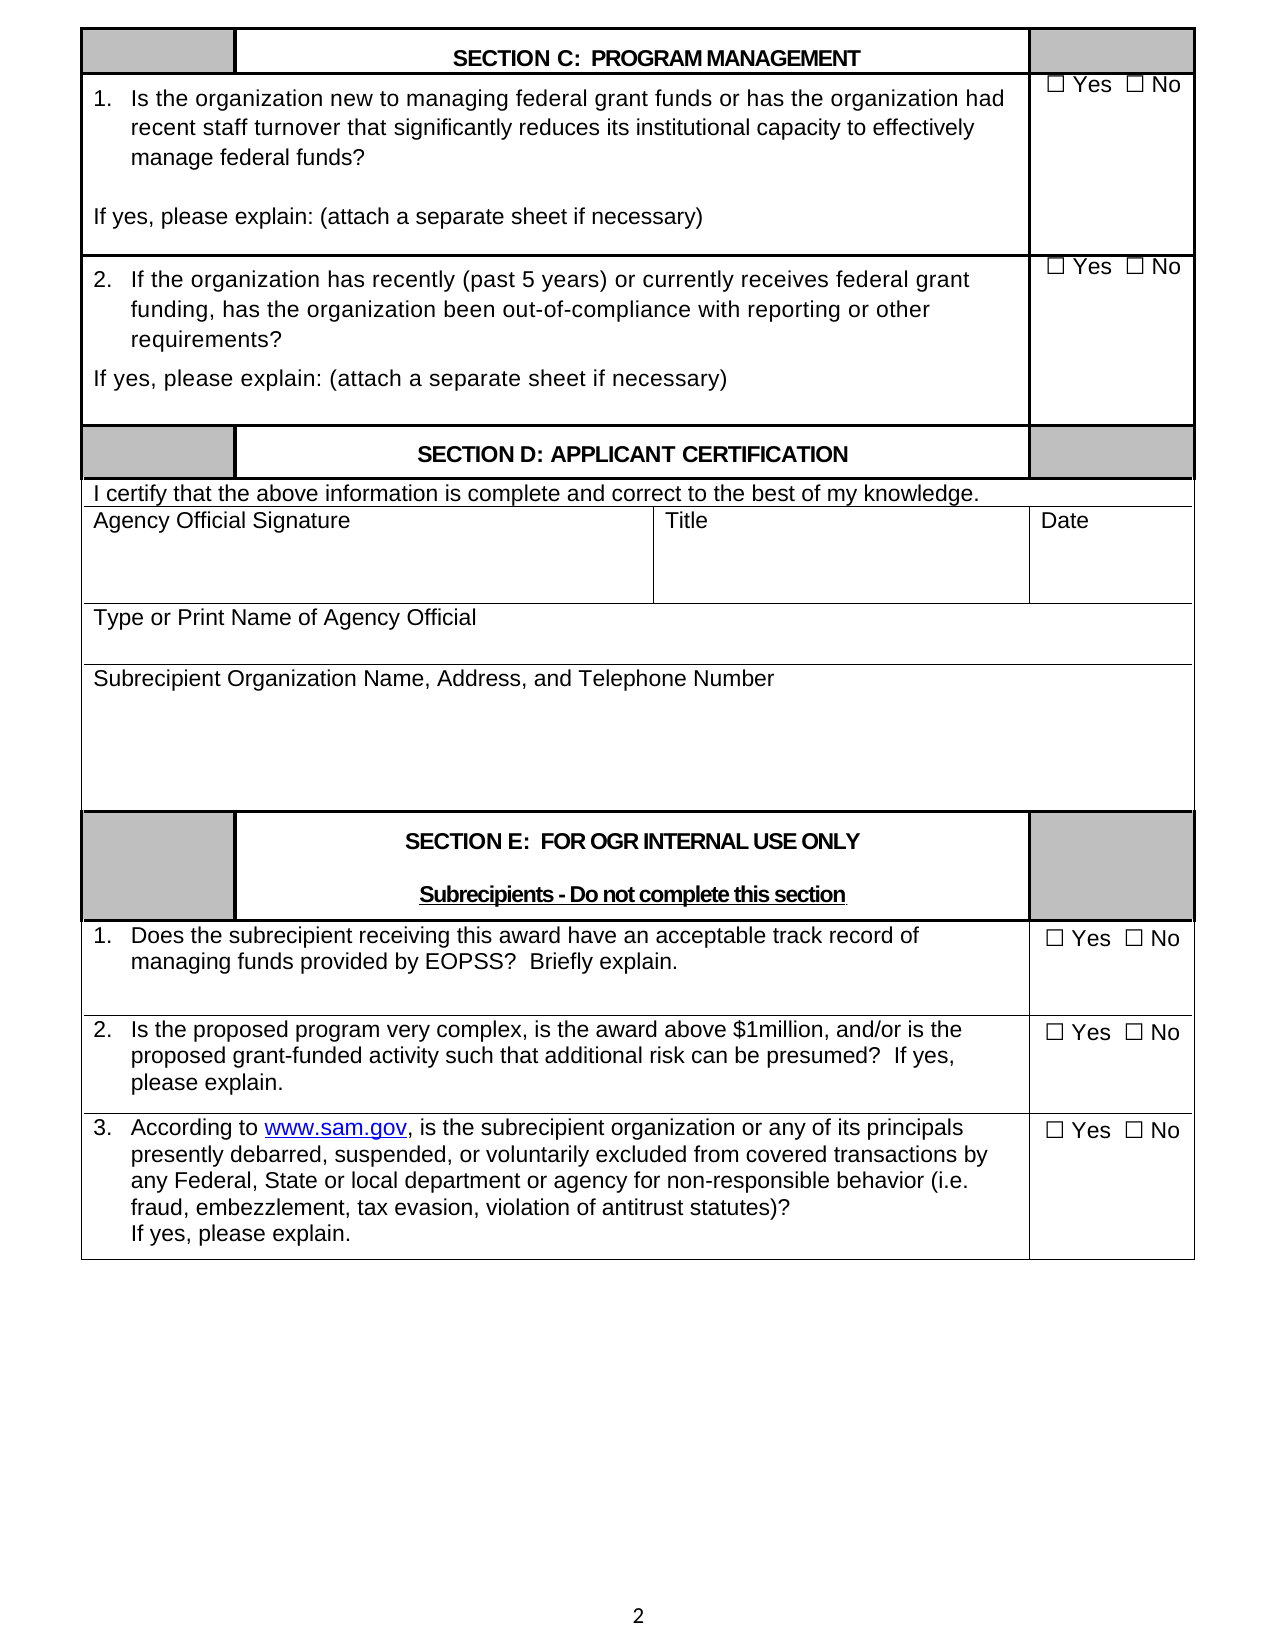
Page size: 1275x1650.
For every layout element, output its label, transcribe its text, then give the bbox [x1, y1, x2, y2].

table_cell ☐ Yes ☐ No [1031, 257, 1193, 424]
table_cell Type or Print Name of Agency Official [82, 603, 1194, 664]
table_cell [1031, 810, 1193, 919]
table_cell Does the subrecipient receiving this award have an acceptable track record of managing funds provided by EOPSS? Briefly explain. [82, 919, 1029, 1015]
table_cell [1031, 427, 1193, 477]
table_header [83, 30, 233, 72]
table_header [1031, 30, 1193, 72]
table_cell Agency Official Signature [82, 506, 653, 602]
table_cell ☐ Yes ☐ No [1030, 1015, 1194, 1113]
table_cell SECTION E: FOR OGR INTERNAL USE ONLY Subrecipients - Do not complete this section [237, 813, 1028, 919]
table_cell [83, 810, 233, 919]
table_cell I certify that the above information is complete and correct to the best of my knowledge. [82, 477, 1194, 506]
table_cell Is the organization new to managing federal grant funds or has the organization had recent staff turnover that significantly reduces its institutional capacity to effectively manage federal funds? If yes, please explain: (attach a separate sheet if necessary) [83, 75, 1028, 254]
table_cell Title [654, 507, 1029, 602]
table_cell ☐ Yes ☐ No [1030, 1113, 1194, 1259]
table_cell ☐ Yes ☐ No [1030, 919, 1194, 1015]
table_cell If the organization has recently (past 5 years) or currently receives federal grant funding, has the organization been out-of-compliance with reporting or other requirements? If yes, please explain: (attach a separate sheet if necessary) [83, 257, 1028, 424]
table_cell Date [1030, 506, 1194, 602]
table_header SECTION C: PROGRAM MANAGEMENT [237, 30, 1028, 72]
table_cell ☐ Yes ☐ No [1031, 75, 1193, 254]
table_cell Is the proposed program very complex, is the award above $1million, and/or is the proposed grant-funded activity such that additional risk can be presumed? If yes, please explain. [82, 1015, 1029, 1113]
table_cell SECTION D: APPLICANT CERTIFICATION [237, 427, 1028, 477]
table_cell Subrecipient Organization Name, Address, and Telephone Number [82, 664, 1194, 810]
table_cell According to www.sam.gov, is the subrecipient organization or any of its principals presently debarred, suspended, or voluntarily excluded from covered transactions by any Federal, State or local department or agency for non-responsible behavior (i.e. fraud, embezzlement, tax evasion, violation of antitrust statutes)? If yes, please explain. [82, 1113, 1029, 1259]
table_cell [83, 427, 233, 477]
